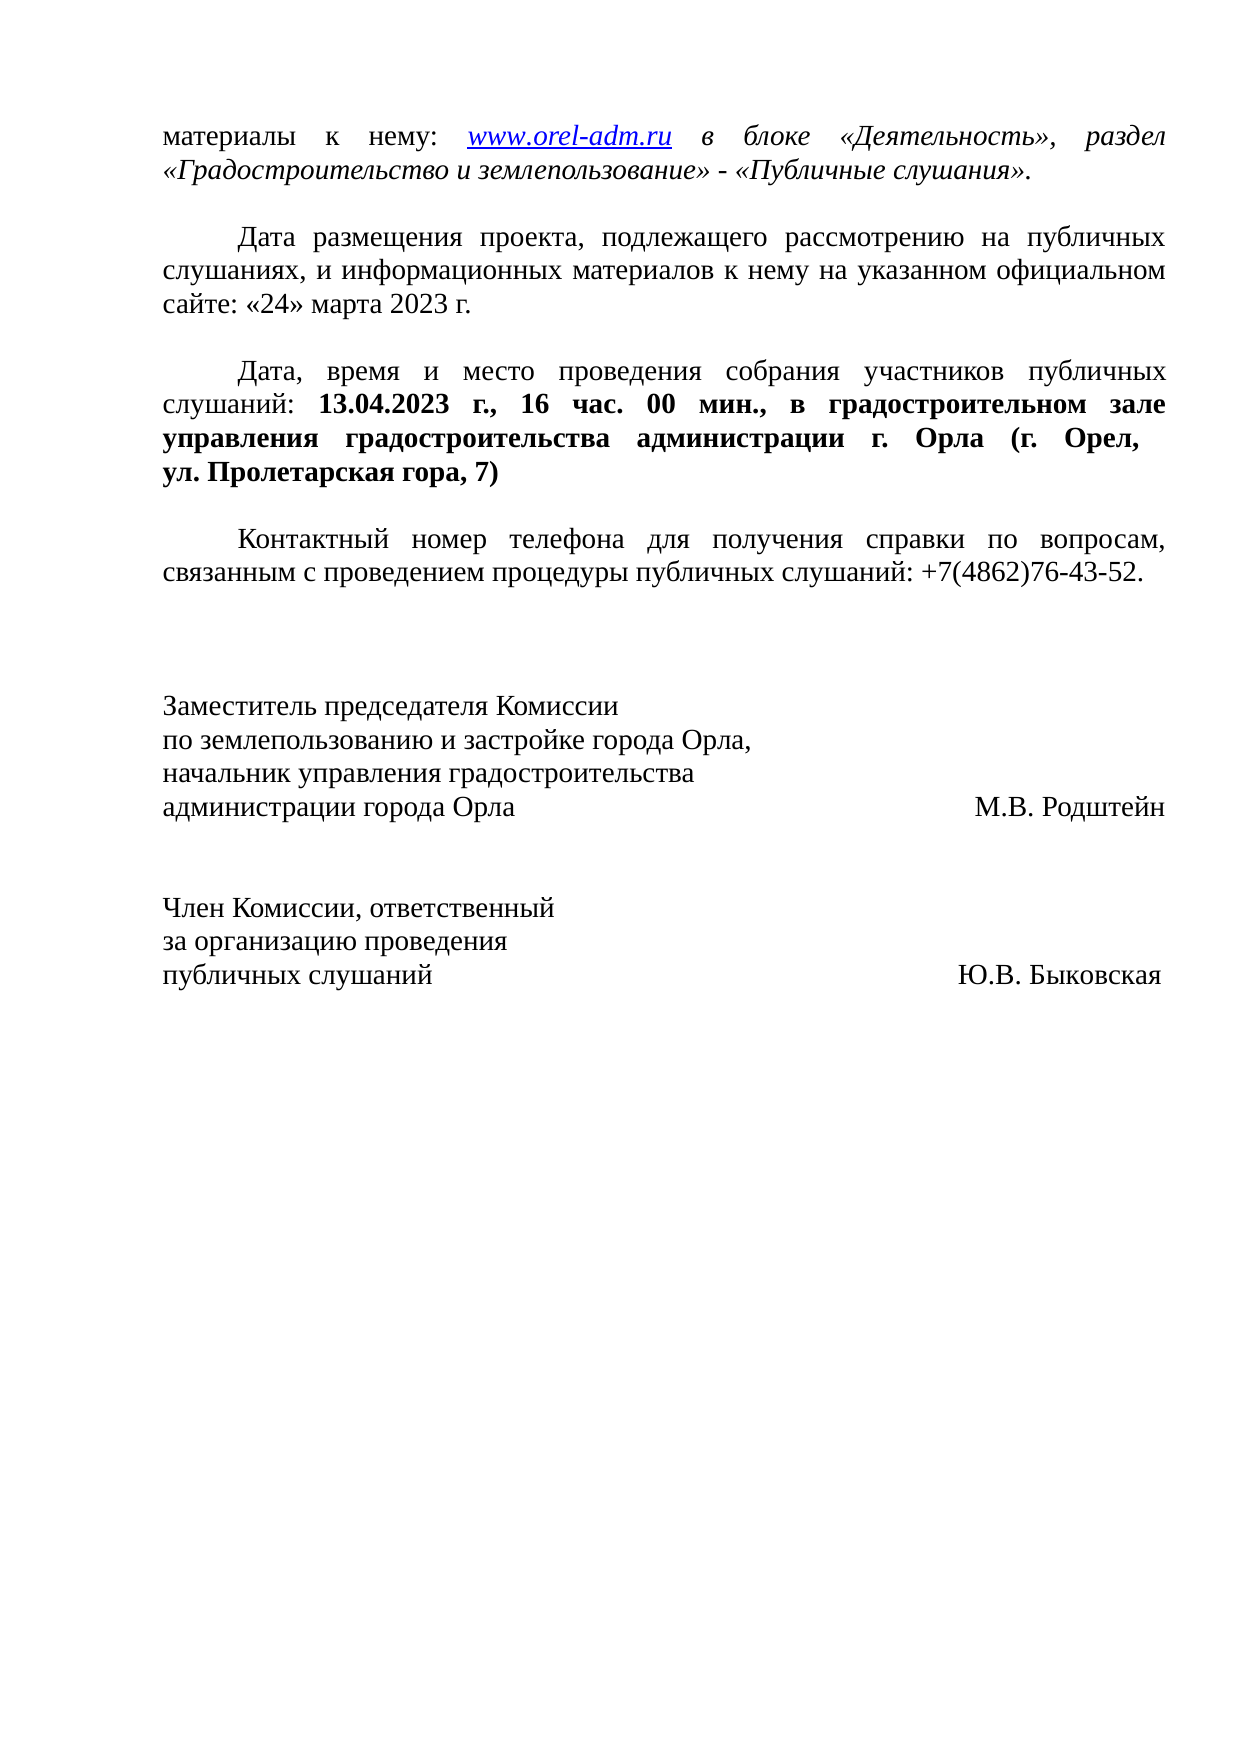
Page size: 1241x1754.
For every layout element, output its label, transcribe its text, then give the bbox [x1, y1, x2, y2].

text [162, 118, 1167, 185]
text за организацию проведения [162, 923, 1167, 957]
text по землепользованию и застройке города Орла, [162, 722, 1167, 756]
text Дата, время и место проведения собрания участников публичных слушаний: 13.04.2023 г., 16 час. 00 мин., в градостроительном зале управления градостроительства администрации г. Орла (г. Орел, ул. Пролетарская гора, 7) [162, 353, 1167, 487]
text Дата размещения проекта, подлежащего рассмотрению на публичных слушаниях, и информационных материалов к нему на указанном официальном сайте: «24» марта 2023 г. [162, 219, 1167, 319]
text начальник управления градостроительства [162, 756, 1167, 789]
text публичных слушаний Ю.В. Быковская [162, 957, 1167, 990]
text Заместитель председателя Комиссии [162, 688, 1167, 722]
text Контактный номер телефона для получения справки по вопросам, связанным с проведением процедуры публичных слушаний: +7(4862)76-43-52. [162, 521, 1167, 588]
text Член Комиссии, ответственный [162, 890, 1167, 923]
text администрации города Орла М.В. Родштейн [162, 789, 1167, 823]
